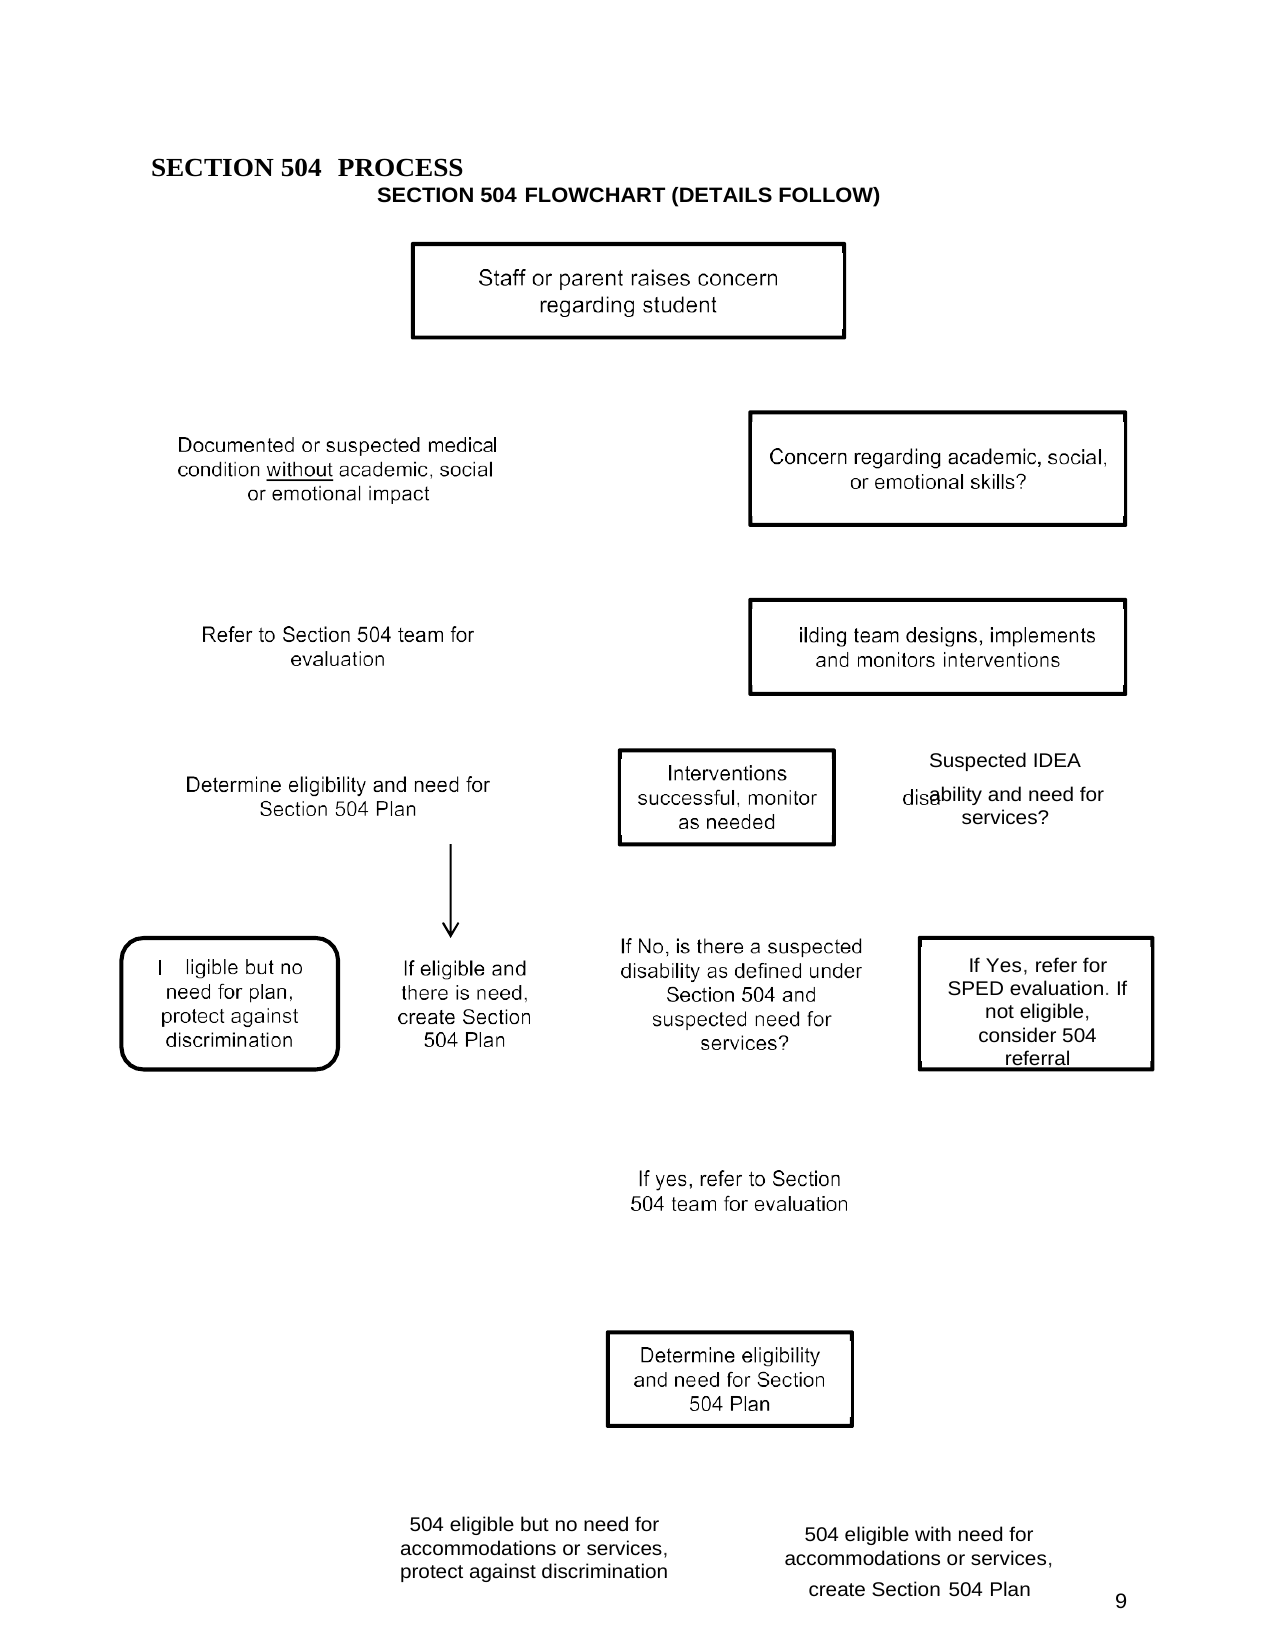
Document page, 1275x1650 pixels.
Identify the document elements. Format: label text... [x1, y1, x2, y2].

text SECTION 504 PROCESS [151, 152, 1198, 182]
picture [130, 953, 331, 1054]
picture [752, 609, 1124, 685]
text Suspected IDEA [929, 749, 1108, 772]
picture [883, 759, 1124, 835]
text If Yes, refer for SPED evaluation. If not eligible, consider 504 referral [943, 954, 1132, 1070]
text ability and need for [929, 783, 1108, 806]
picture [367, 1491, 701, 1567]
text services? [961, 807, 1198, 829]
picture [365, 953, 564, 1054]
picture [156, 614, 520, 681]
text 504 eligible with need for accommodations or services, [784, 1523, 1056, 1569]
picture [752, 422, 1124, 516]
picture [621, 759, 832, 835]
picture [610, 1341, 851, 1417]
picture [157, 427, 519, 511]
picture [156, 764, 520, 831]
picture [602, 929, 881, 1061]
picture [921, 947, 1151, 1061]
text 504 eligible but no need for accommodations or services, protect against discrimination [400, 1513, 671, 1583]
text create Section 504 Plan 9 [808, 1571, 1198, 1603]
picture [760, 1491, 1076, 1567]
picture [415, 253, 843, 329]
picture [610, 1153, 870, 1229]
text SECTION 504 FLOWCHART (DETAILS FOLLOW) [377, 183, 1198, 207]
